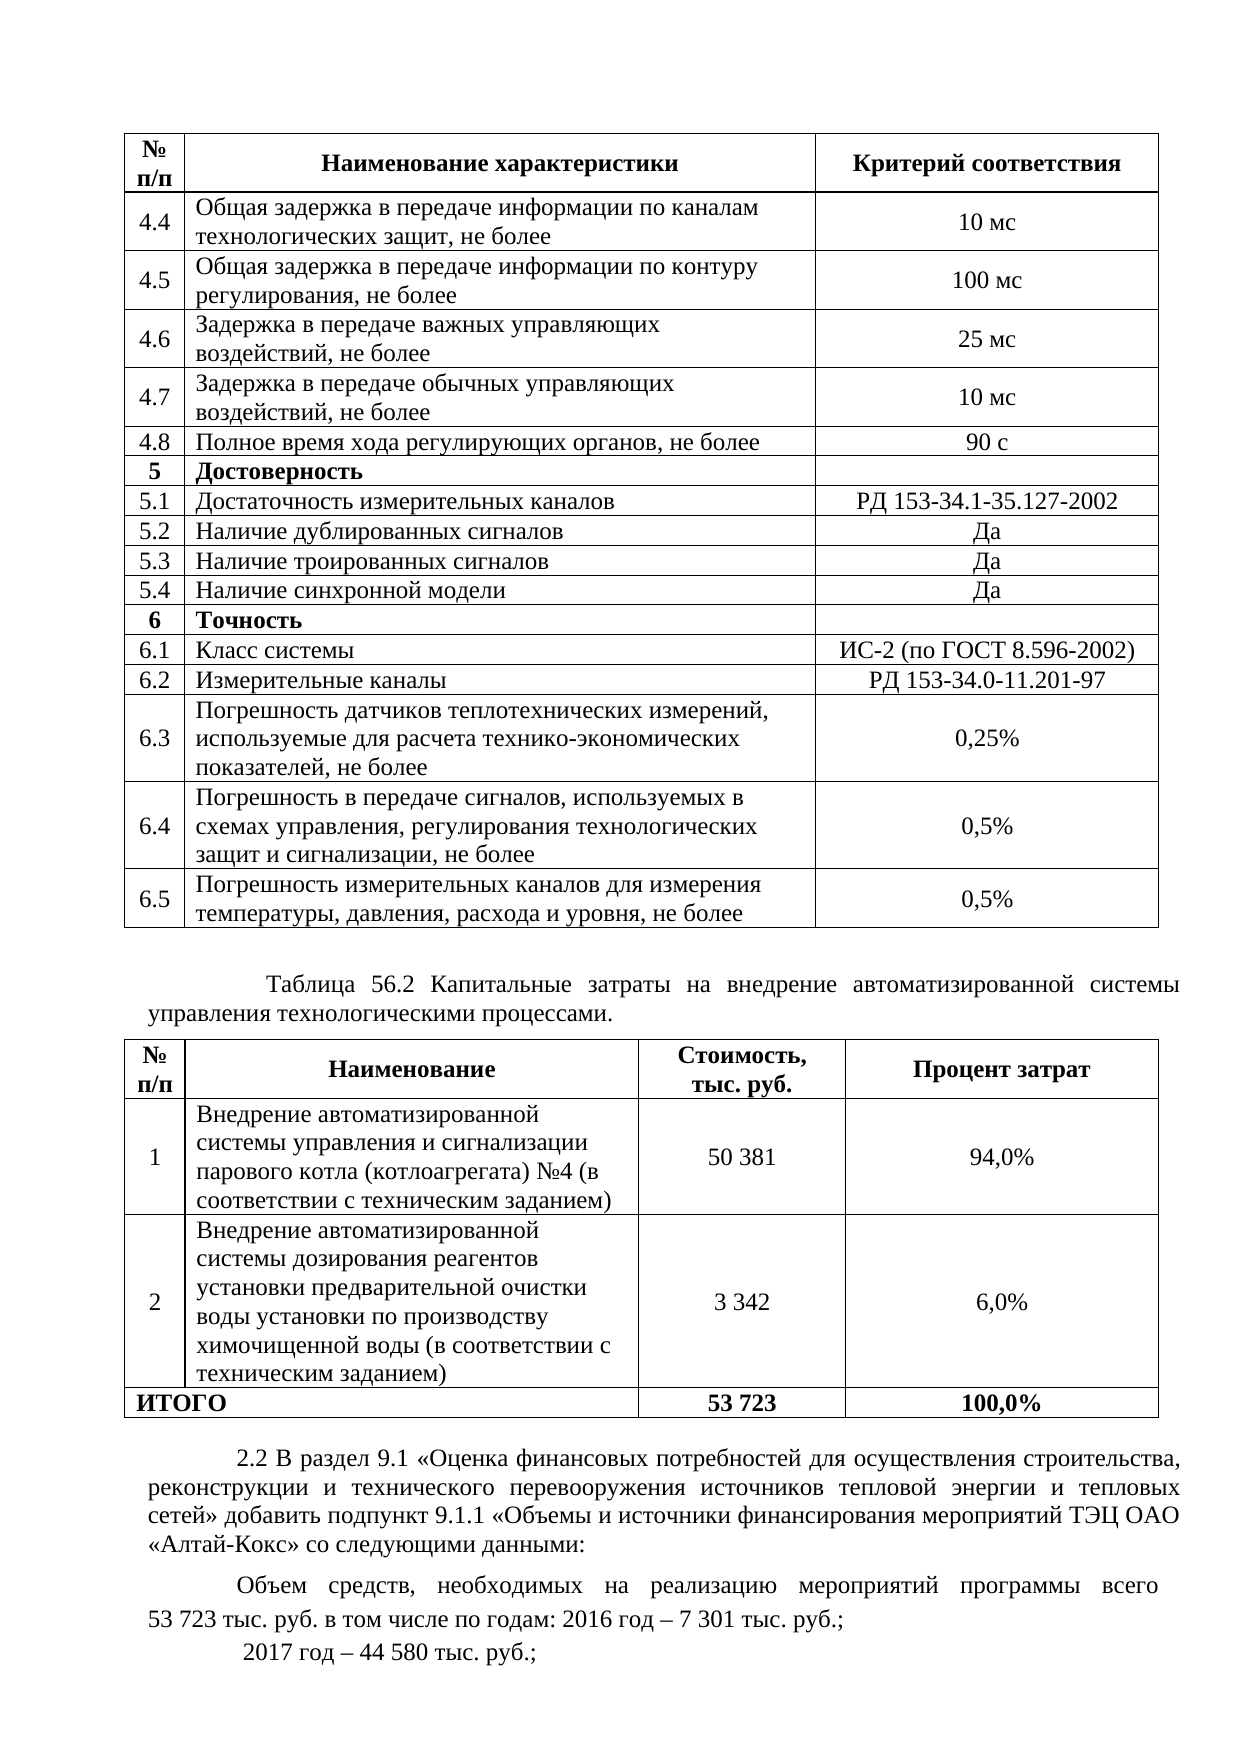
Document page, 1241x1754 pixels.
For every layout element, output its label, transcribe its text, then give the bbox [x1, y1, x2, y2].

table_cell Задержка в передаче важных управляющих воздействий, не более [185, 310, 815, 367]
table_cell ИС-2 (по ГОСТ 8.596-2002) [816, 635, 1158, 664]
table_cell 5 [125, 456, 184, 485]
table_header № п/п [125, 134, 184, 191]
table_cell 1 [125, 1099, 184, 1214]
text 2.2 В раздел 9.1 «Оценка финансовых потребностей для осуществления строительства, реконструкции и технического перевооружения источников тепловой энергии и тепловых сетей» добавить подпункт 9.1.1 «Объемы и источники финансирования мероприятий ТЭЦ ОАО «Алтай-Кокс» со следующими данными: [148, 1443, 1181, 1558]
table_cell 6,0% [846, 1215, 1158, 1387]
table_cell [816, 456, 1158, 485]
table_cell Да [816, 516, 1158, 545]
table_cell Общая задержка в передаче информации по каналам технологических защит, не более [185, 193, 815, 250]
table_cell Погрешность в передаче сигналов, используемых в схемах управления, регулирования технологических защит и сигнализации, не более [185, 782, 815, 868]
table_cell Полное время хода регулирующих органов, не более [185, 427, 815, 455]
table_cell 6.4 [125, 782, 184, 868]
text 2017 год – 44 580 тыс. руб.; [148, 1637, 1181, 1665]
table_cell Внедрение автоматизированной системы управления и сигнализации парового котла (котлоагрегата) №4 (в соответствии с техническим заданием) [186, 1099, 638, 1214]
table_cell Измерительные каналы [185, 665, 815, 694]
table_cell РД 153-34.1-35.127-2002 [816, 486, 1158, 515]
table_cell 0,5% [816, 869, 1158, 927]
table_cell 4.8 [125, 427, 184, 455]
table_cell 3 342 [639, 1215, 845, 1387]
table_cell Наличие троированных сигналов [185, 546, 815, 574]
table_cell 6.3 [125, 695, 184, 781]
table_cell 10 мс [816, 368, 1158, 426]
table_cell 6.5 [125, 869, 184, 927]
table_cell 4.4 [125, 193, 184, 250]
table_cell 25 мс [816, 310, 1158, 367]
table_cell 6 [125, 605, 184, 634]
table_header Критерий соответствия [816, 134, 1158, 191]
table_cell [816, 605, 1158, 634]
table_cell 5.3 [125, 546, 184, 574]
table_cell Достаточность измерительных каналов [185, 486, 815, 515]
table_cell Погрешность измерительных каналов для измерения температуры, давления, расхода и уровня, не более [185, 869, 815, 927]
table_cell 5.1 [125, 486, 184, 515]
table_cell 0,5% [816, 782, 1158, 868]
table_cell 5.2 [125, 516, 184, 545]
table_header Наименование [186, 1040, 638, 1098]
table_cell Наличие синхронной модели [185, 576, 815, 604]
table_cell 2 [125, 1215, 184, 1387]
table_cell Класс системы [185, 635, 815, 664]
table_cell 94,0% [846, 1099, 1158, 1214]
table_header Стоимость, тыс. руб. [639, 1040, 845, 1098]
list Таблица 56.2 Капитальные затраты на внедрение автоматизированной системы управления технологическими процессами. [148, 969, 1181, 1027]
table_cell 100,0% [846, 1388, 1158, 1417]
table_cell Да [816, 576, 1158, 604]
table_cell 6.2 [125, 665, 184, 694]
table_cell 53 723 [639, 1388, 845, 1417]
table_cell 10 мс [816, 193, 1158, 250]
table_cell 100 мс [816, 251, 1158, 308]
table_cell 90 с [816, 427, 1158, 455]
table_header Процент затрат [846, 1040, 1158, 1098]
table_cell ИТОГО [125, 1388, 638, 1417]
table_cell 0,25% [816, 695, 1158, 781]
table_cell Точность [185, 605, 815, 634]
table_cell Да [816, 546, 1158, 574]
table_cell Достоверность [185, 456, 815, 485]
table_cell 4.5 [125, 251, 184, 308]
text Объем средств, необходимых на реализацию мероприятий программы всего 53 723 тыс. руб. в том числе по годам: 2016 год – 7 301 тыс. руб.; [148, 1571, 1181, 1632]
table_header Наименование характеристики [185, 134, 815, 191]
table_cell Внедрение автоматизированной системы дозирования реагентов установки предварительной очистки воды установки по производству химочищенной воды (в соответствии с техническим заданием) [186, 1215, 638, 1387]
table_cell Погрешность датчиков теплотехнических измерений, используемые для расчета технико-экономических показателей, не более [185, 695, 815, 781]
table_cell Общая задержка в передаче информации по контуру регулирования, не более [185, 251, 815, 308]
table_cell 50 381 [639, 1099, 845, 1214]
table_cell 5.4 [125, 576, 184, 604]
table_cell Задержка в передаче обычных управляющих воздействий, не более [185, 368, 815, 426]
table_header № п/п [125, 1040, 184, 1098]
table_cell РД 153-34.0-11.201-97 [816, 665, 1158, 694]
table_cell 4.6 [125, 310, 184, 367]
table_cell 6.1 [125, 635, 184, 664]
table_cell 4.7 [125, 368, 184, 426]
table_cell Наличие дублированных сигналов [185, 516, 815, 545]
